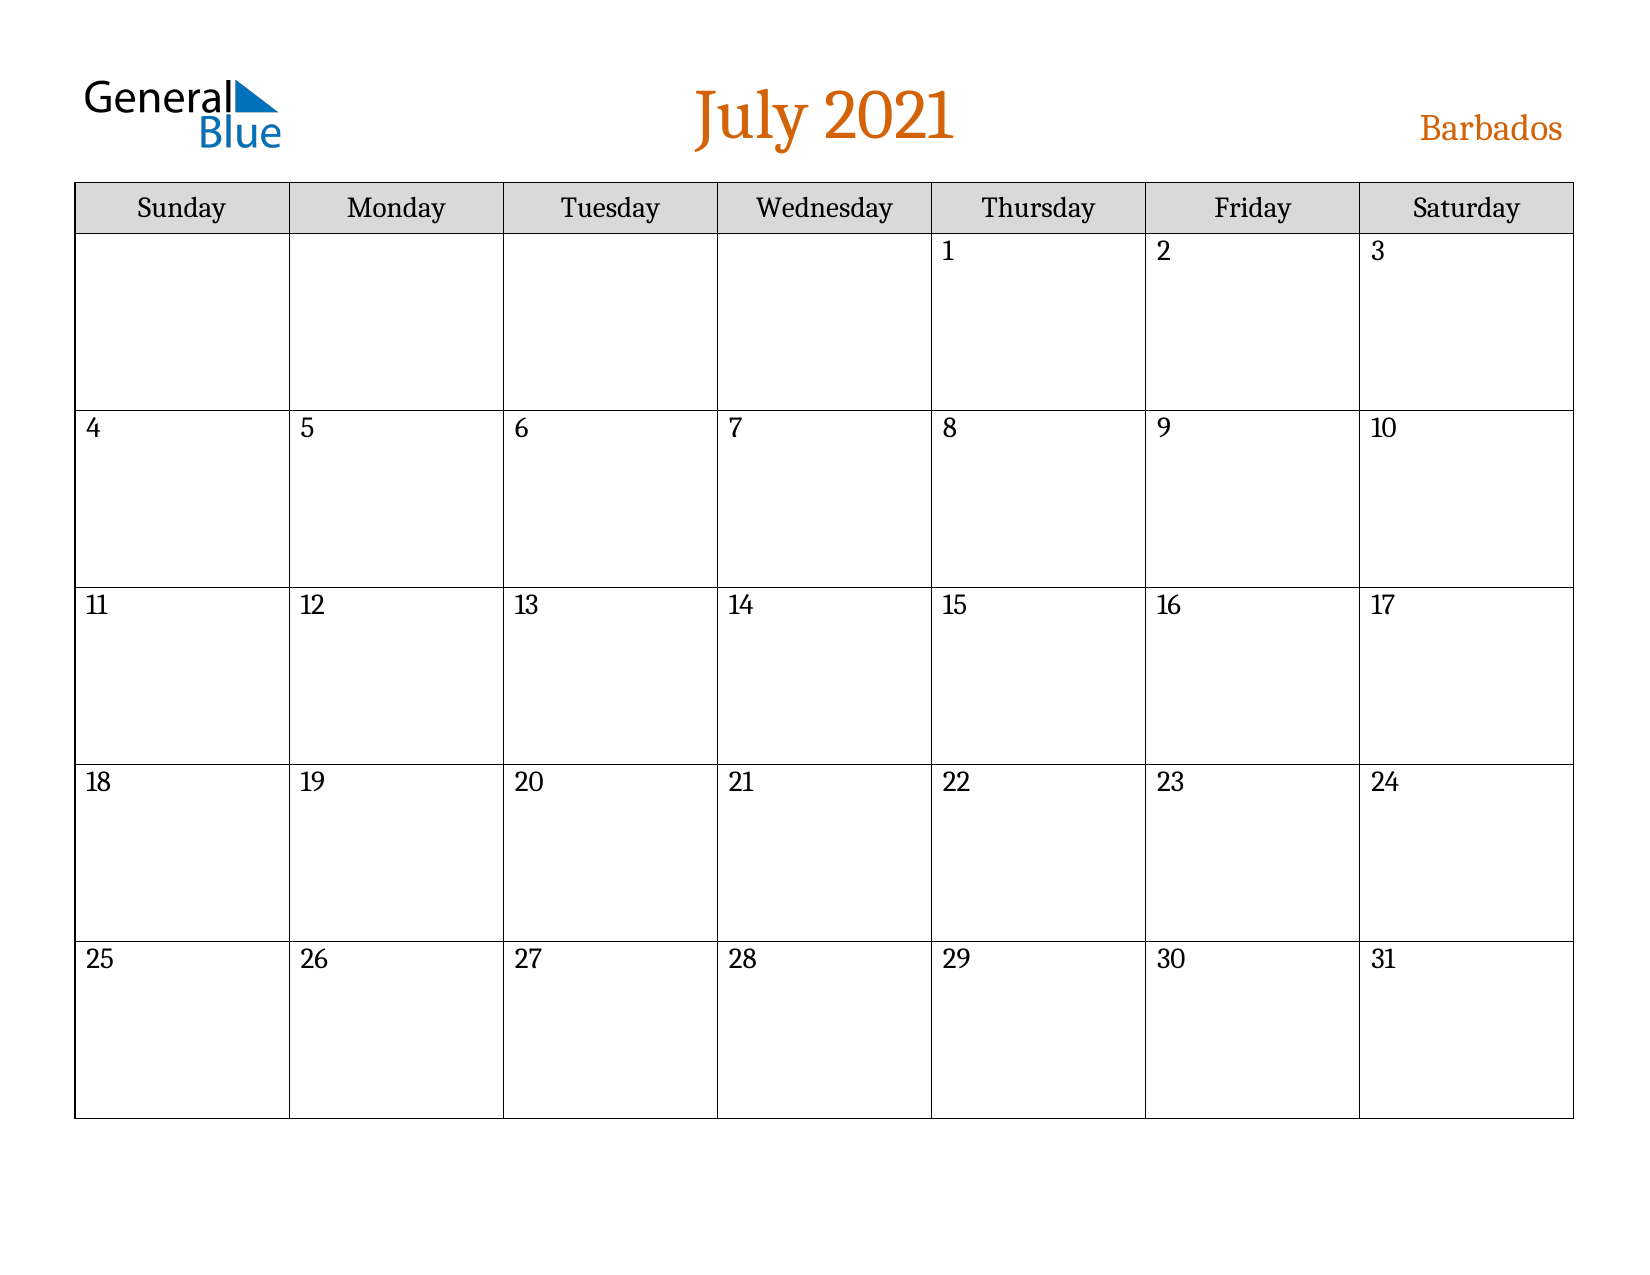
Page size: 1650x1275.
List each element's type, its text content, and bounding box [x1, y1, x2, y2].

table_cell 14 [718, 588, 931, 629]
table_cell [718, 983, 931, 1118]
table_cell 9 [1146, 411, 1359, 452]
table_cell [932, 275, 1145, 410]
table_cell [1360, 275, 1573, 410]
table_cell 10 [1360, 411, 1573, 452]
table_cell Monday [290, 183, 503, 233]
table_cell Saturday [1360, 183, 1573, 233]
table_cell Thursday [932, 183, 1145, 233]
table_header [75, 75, 503, 182]
table_cell 25 [76, 942, 289, 983]
table_cell [1360, 629, 1573, 764]
table_cell [76, 275, 289, 410]
table_cell 22 [932, 765, 1145, 806]
table_cell [1146, 629, 1359, 764]
table_cell Sunday [76, 183, 289, 233]
table_cell [504, 275, 717, 410]
table_header July 2021 [503, 75, 1146, 182]
table_cell [1360, 806, 1573, 941]
table_cell 15 [932, 588, 1145, 629]
table_cell 18 [76, 765, 289, 806]
table_cell 31 [1360, 942, 1573, 983]
table_cell [718, 234, 931, 275]
table_cell 7 [718, 411, 931, 452]
table_cell 8 [932, 411, 1145, 452]
table_cell [718, 452, 931, 587]
table_cell 20 [504, 765, 717, 806]
table_cell 29 [932, 942, 1145, 983]
table_cell 1 [932, 234, 1145, 275]
table_cell Tuesday [504, 183, 717, 233]
table_cell [718, 275, 931, 410]
table_cell [718, 629, 931, 764]
table_cell 19 [290, 765, 503, 806]
table_cell 4 [76, 411, 289, 452]
table_cell [1360, 983, 1573, 1118]
table_cell 27 [504, 942, 717, 983]
table_cell [504, 629, 717, 764]
table_cell [76, 806, 289, 941]
table_cell [290, 452, 503, 587]
table_cell Wednesday [718, 183, 931, 233]
table_cell 30 [1146, 942, 1359, 983]
table_cell [932, 983, 1145, 1118]
table_cell 2 [1146, 234, 1359, 275]
table_cell [290, 629, 503, 764]
table_cell 21 [718, 765, 931, 806]
table_cell 28 [718, 942, 931, 983]
table_header Barbados [1146, 75, 1574, 182]
table_cell 11 [76, 588, 289, 629]
table_cell 24 [1360, 765, 1573, 806]
picture [85, 80, 281, 148]
table_cell [932, 806, 1145, 941]
table_cell [1146, 983, 1359, 1118]
table_cell [1146, 452, 1359, 587]
table_cell [1360, 452, 1573, 587]
table_cell [932, 629, 1145, 764]
table_cell [504, 234, 717, 275]
table_cell Friday [1146, 183, 1359, 233]
table_cell [290, 806, 503, 941]
table_cell 23 [1146, 765, 1359, 806]
table_cell 13 [504, 588, 717, 629]
table_cell [504, 983, 717, 1118]
table_cell [76, 452, 289, 587]
table_cell [1146, 806, 1359, 941]
table_cell [504, 806, 717, 941]
table_cell [76, 234, 289, 275]
table_cell 26 [290, 942, 503, 983]
table_cell [504, 452, 717, 587]
table_cell [932, 452, 1145, 587]
table_cell 6 [504, 411, 717, 452]
table_cell [290, 983, 503, 1118]
table_cell [76, 629, 289, 764]
table_cell 3 [1360, 234, 1573, 275]
table_cell [718, 806, 931, 941]
table_cell [290, 234, 503, 275]
table_cell [1146, 275, 1359, 410]
table_cell 17 [1360, 588, 1573, 629]
table_cell 16 [1146, 588, 1359, 629]
table_cell 12 [290, 588, 503, 629]
table_cell [290, 275, 503, 410]
table_cell [76, 983, 289, 1118]
table_cell 5 [290, 411, 503, 452]
